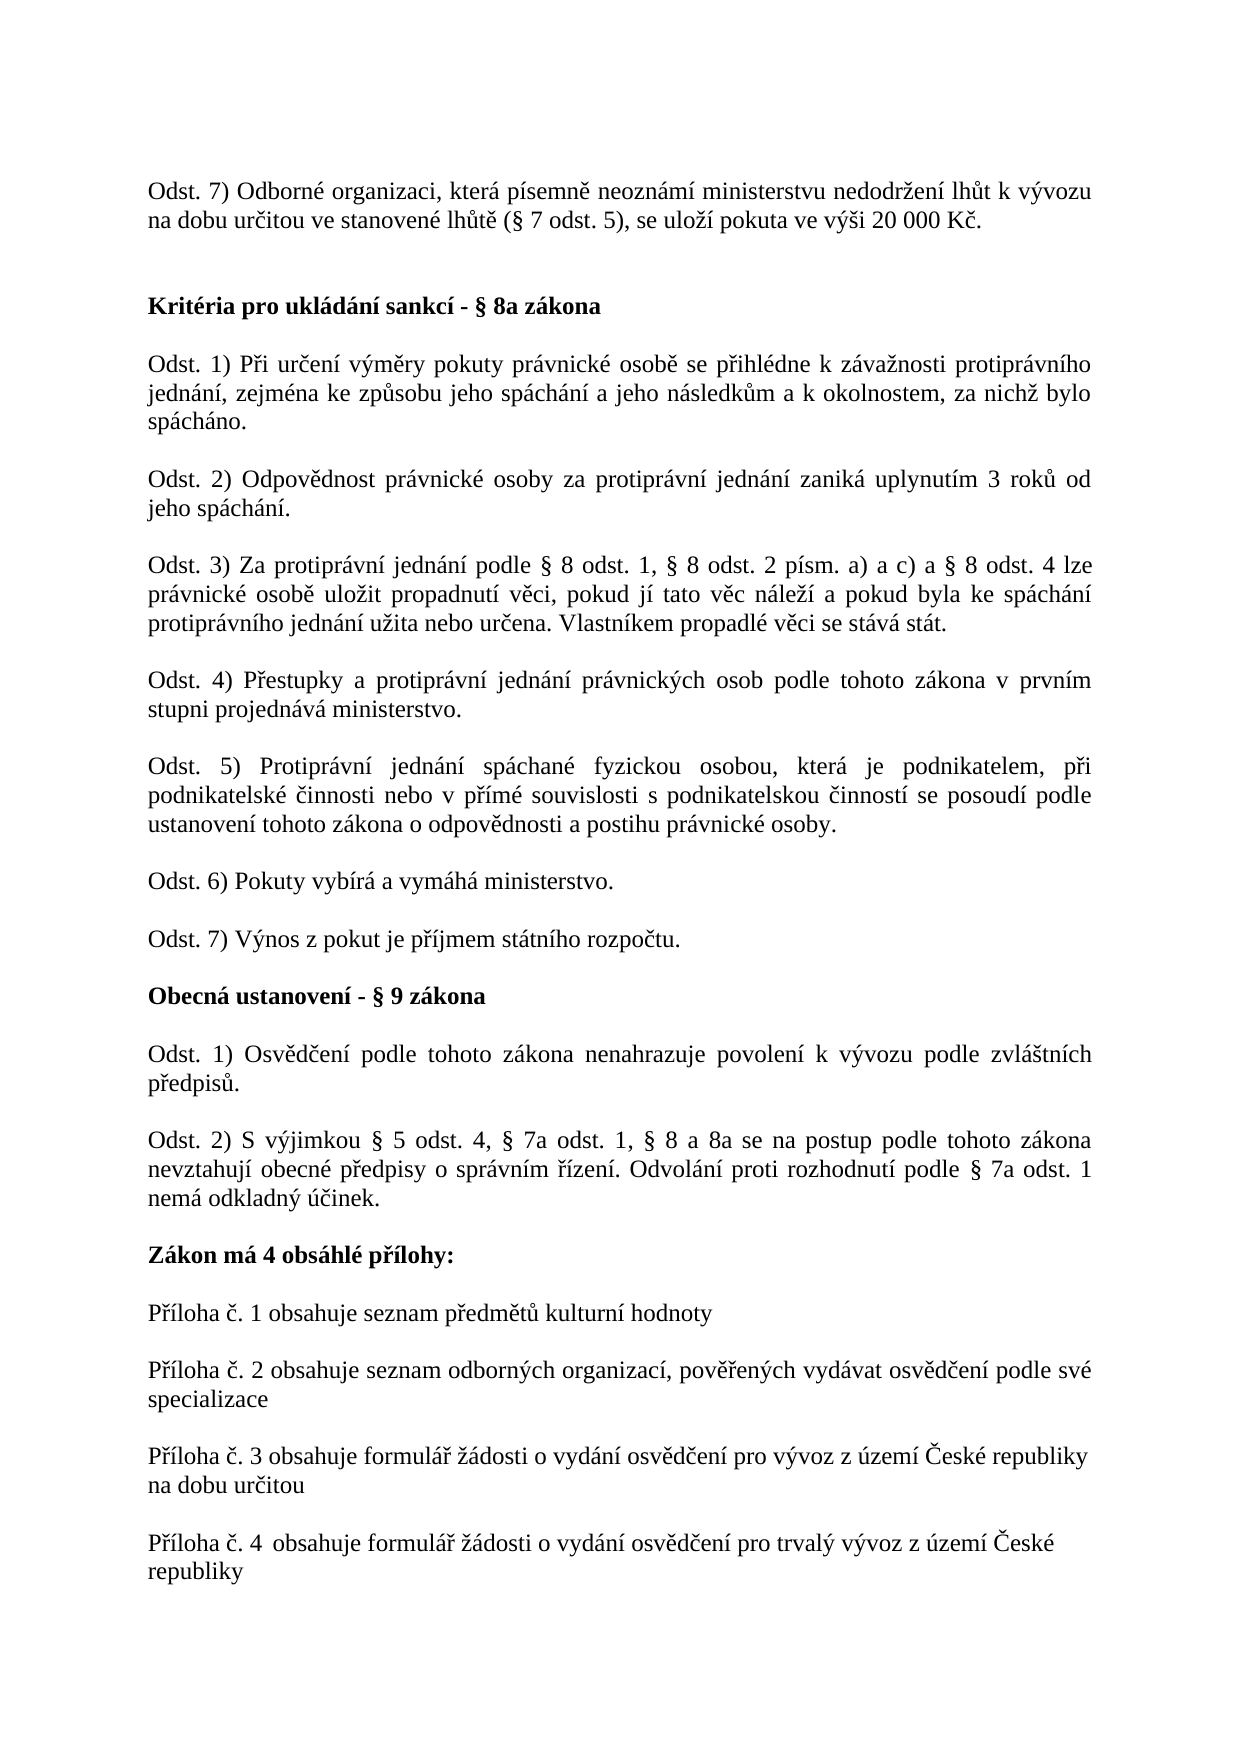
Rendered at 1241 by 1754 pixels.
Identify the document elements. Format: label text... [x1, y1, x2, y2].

text Příloha č. 1 obsahuje seznam předmětů kulturní hodnoty [148, 1298, 1093, 1326]
text Obecná ustanovení - § 9 zákona [148, 981, 1093, 1010]
text Odst. 2) S výjimkou § 5 odst. 4, § 7a odst. 1, § 8 a 8a se na postup podle tohoto zákona nevztahují obecné předpisy o správním řízení. Odvolání proti rozhodnutí podle § 7a odst. 1 nemá odkladný účinek. [148, 1125, 1093, 1211]
text Odst. 5) Protiprávní jednání spáchané fyzickou osobou, která je podnikatelem, při podnikatelské činnosti nebo v přímé souvislosti s podnikatelskou činností se posoudí podle ustanovení tohoto zákona o odpovědnosti a postihu právnické osoby. [148, 751, 1093, 838]
text na dobu určitou [148, 1470, 1093, 1499]
text Odst. 2) Odpovědnost právnické osoby za protiprávní jednání zaniká uplynutím 3 roků od jeho spáchání. [148, 464, 1093, 521]
text Odst. 4) Přestupky a protiprávní jednání právnických osob podle tohoto zákona v prvním stupni projednává ministerstvo. [148, 665, 1093, 723]
text Příloha č. 2 obsahuje seznam odborných organizací, pověřených vydávat osvědčení podle své specializace [148, 1355, 1093, 1413]
text Odst. 7) Odborné organizaci, která písemně neoznámí ministerstvu nedodržení lhůt k vývozu na dobu určitou ve stanovené lhůtě (§ 7 odst. 5), se uloží pokuta ve výši 20 000 Kč. [148, 176, 1093, 234]
text Kritéria pro ukládání sankcí - § 8a zákona [148, 291, 1093, 320]
text Odst. 7) Výnos z pokut je příjmem státního rozpočtu. [148, 924, 1093, 953]
text Příloha č. 3 obsahuje formulář žádosti o vydání osvědčení pro vývoz z území České republiky [148, 1441, 1093, 1470]
text Zákon má 4 obsáhlé přílohy: [148, 1240, 1093, 1269]
text Odst. 1) Při určení výměry pokuty právnické osobě se přihlédne k závažnosti protiprávního jednání, zejména ke způsobu jeho spáchání a jeho následkům a k okolnostem, za nichž bylo spácháno. [148, 349, 1093, 435]
text Odst. 1) Osvědčení podle tohoto zákona nenahrazuje povolení k vývozu podle zvláštních předpisů. [148, 1039, 1093, 1096]
text Odst. 6) Pokuty vybírá a vymáhá ministerstvo. [148, 866, 1093, 895]
text Odst. 3) Za protiprávní jednání podle § 8 odst. 1, § 8 odst. 2 písm. a) a c) a § 8 odst. 4 lze právnické osobě uložit propadnutí věci, pokud jí tato věc náleží a pokud byla ke spáchání protiprávního jednání užita nebo určena. Vlastníkem propadlé věci se stává stát. [148, 550, 1093, 636]
text Příloha č. 4 obsahuje formulář žádosti o vydání osvědčení pro trvalý vývoz z území České republiky [148, 1528, 1093, 1585]
